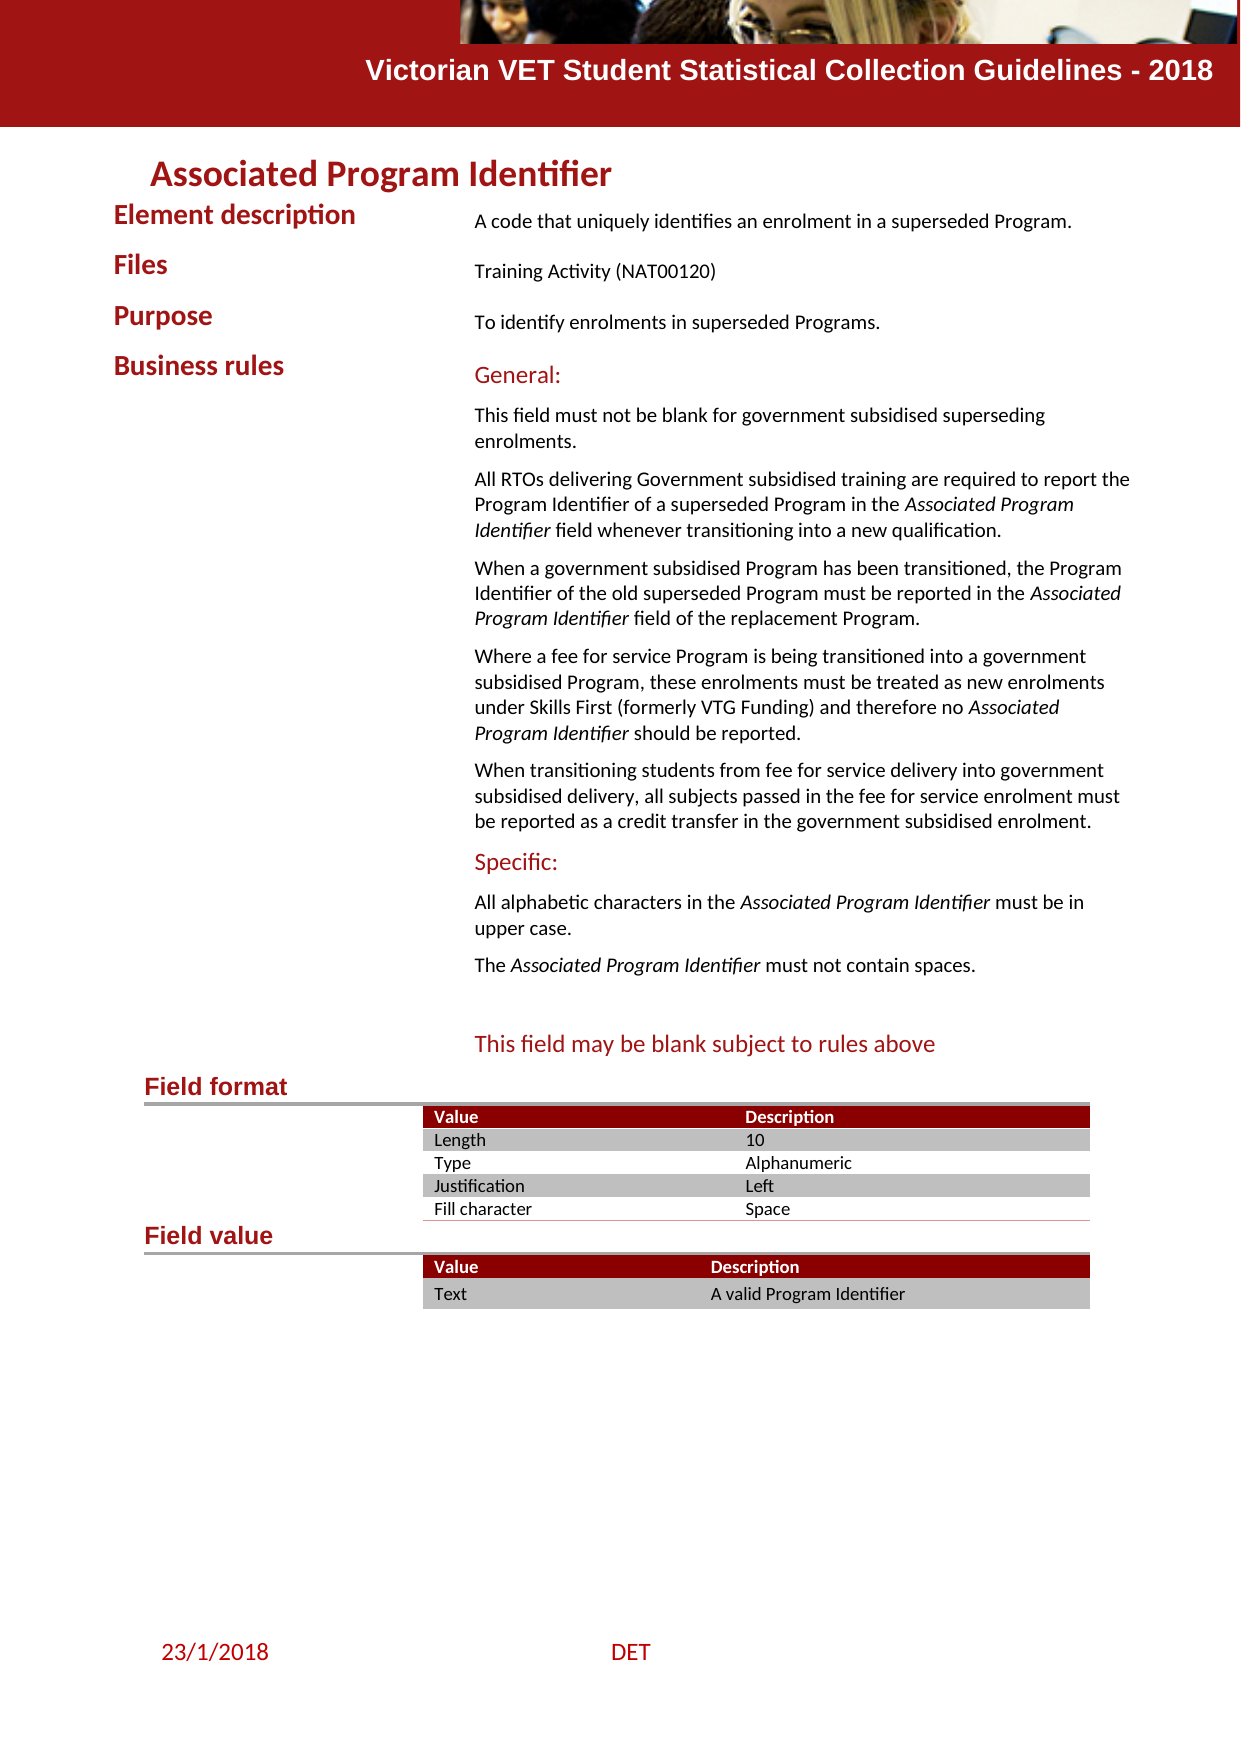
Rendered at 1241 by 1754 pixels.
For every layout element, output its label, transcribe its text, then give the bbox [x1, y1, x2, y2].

text Field value [144, 1221, 1090, 1252]
table_cell To identify enrolments in superseded Programs. [463, 297, 1151, 347]
text Field format [144, 1072, 1090, 1102]
table_cell Type [423, 1151, 734, 1174]
table_header Description [734, 1106, 1090, 1128]
table_header Value [423, 1255, 699, 1278]
table_header A code that uniquely identifies an enrolment in a superseded Program. [463, 196, 1151, 246]
table_header Description [699, 1255, 1090, 1278]
table_cell Justification [423, 1174, 734, 1197]
table_cell A valid Program Identifier [699, 1278, 1090, 1309]
table_cell Business rules [102, 347, 463, 1072]
table_cell Purpose [102, 297, 463, 347]
table_header Value [423, 1106, 734, 1128]
table_cell 10 [734, 1129, 1090, 1151]
table_cell Fill character [423, 1197, 734, 1220]
table_cell Files [102, 246, 463, 297]
table_cell Training Activity (NAT00120) [463, 246, 1151, 297]
text Associated Program Identifier [150, 150, 1090, 196]
table_cell Alphanumeric [734, 1151, 1090, 1174]
table_cell Length [423, 1129, 734, 1151]
table_cell Space [734, 1197, 1090, 1220]
picture [458, 0, 1237, 43]
table_cell Text [423, 1278, 699, 1309]
table_cell General: This field must not be blank for government subsidised superseding enrolments. All RTOs delivering Government subsidised training are required to report the Program Identifier of a superseded Program in the Associated Program Identifier field whenever transitioning into a new qualification. When a government subsidised Program has been transitioned, the Program Identifier of the old superseded Program must be reported in the Associated Program Identifier field of the replacement Program. Where a fee for service Program is being transitioned into a government subsidised Program, these enrolments must be treated as new enrolments under Skills First (formerly VTG Funding) and therefore no Associated Program Identifier should be reported. When transitioning students from fee for service delivery into government subsidised delivery, all subjects passed in the fee for service enrolment must be reported as a credit transfer in the government subsidised enrolment. Specific: All alphabetic characters in the Associated Program Identifier must be in upper case. The Associated Program Identifier must not contain spaces. This field may be blank subject to rules above [463, 347, 1151, 1072]
table_cell Left [734, 1174, 1090, 1197]
table_header Element description [102, 196, 463, 246]
